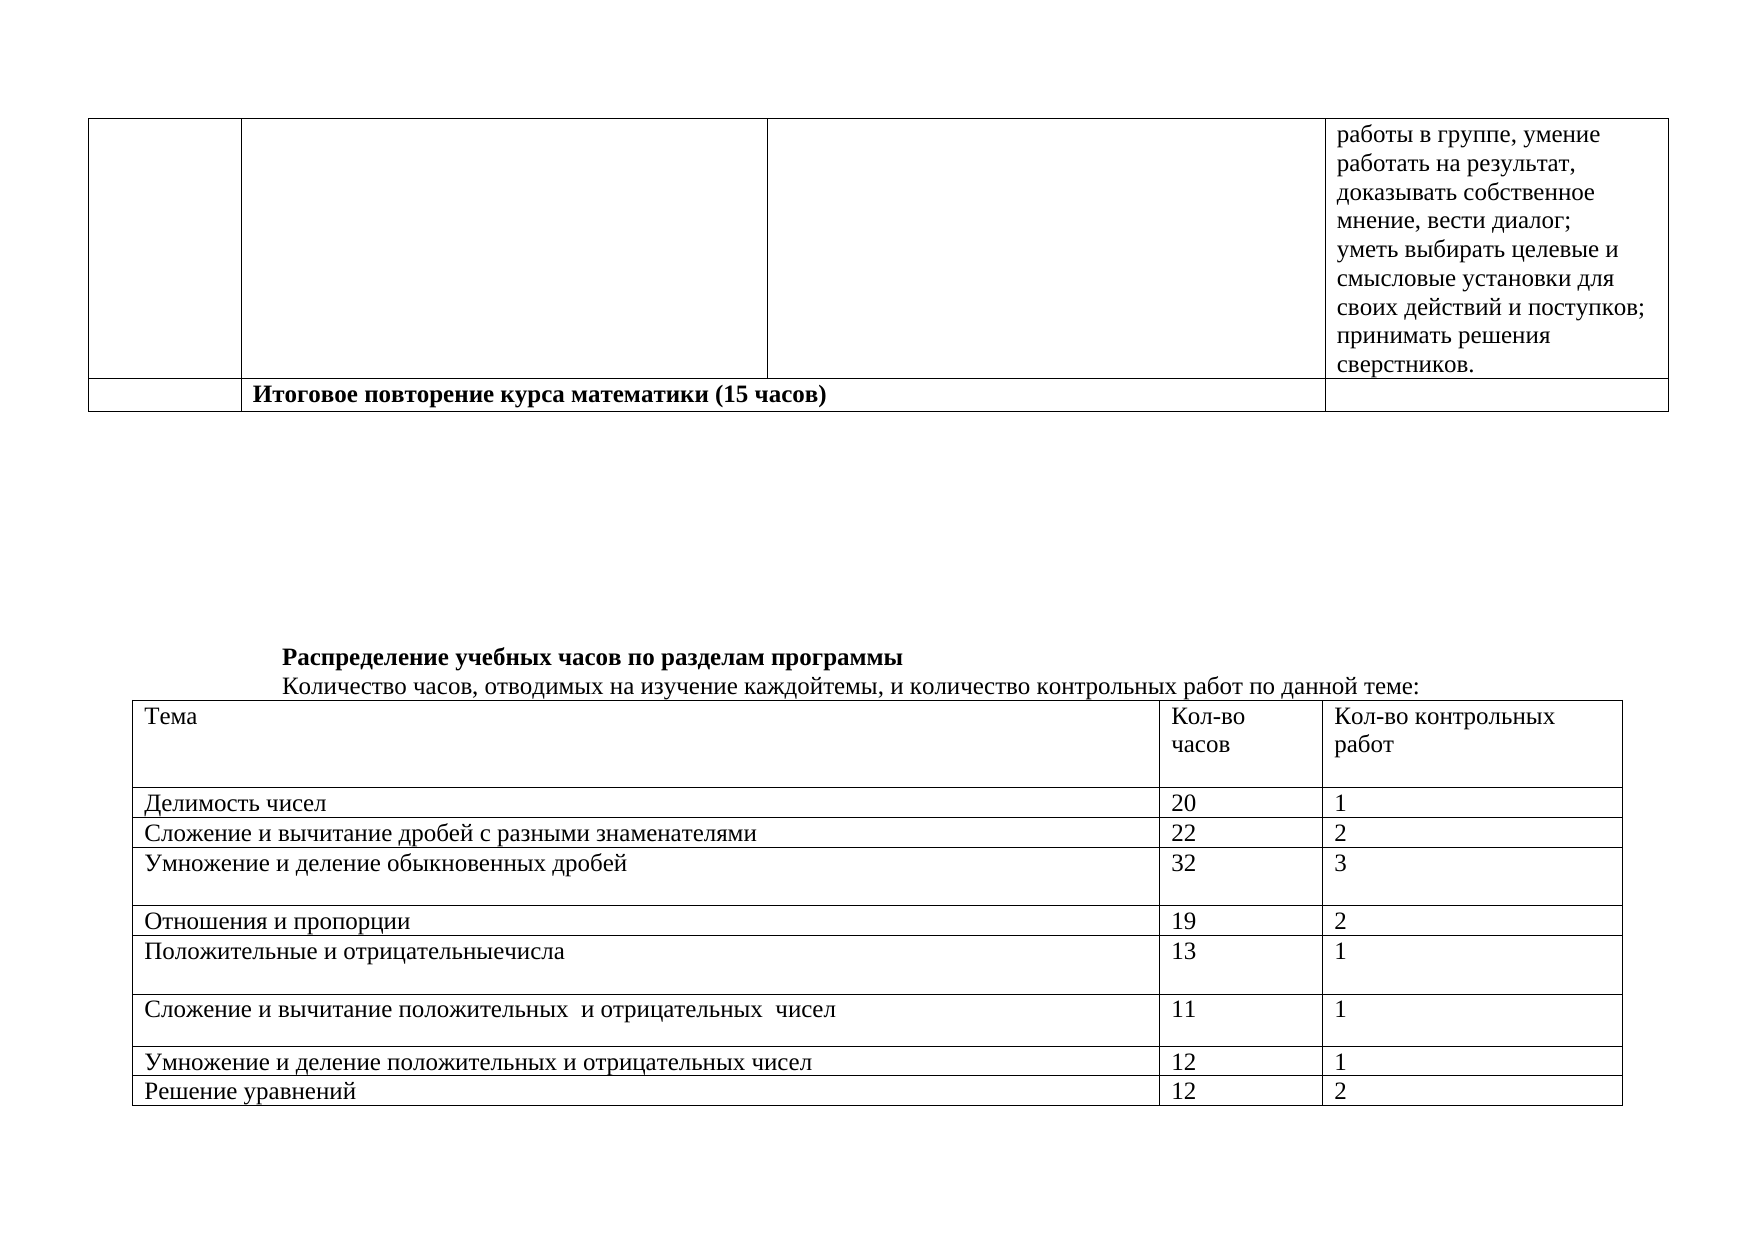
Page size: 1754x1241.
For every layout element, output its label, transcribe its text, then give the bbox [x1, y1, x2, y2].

table_cell 2 [1323, 818, 1622, 847]
table_cell [242, 119, 767, 378]
table_cell 3 [1323, 848, 1622, 905]
table_cell 32 [1160, 848, 1322, 905]
table_cell 19 [1160, 906, 1322, 935]
table_header Кол-во контрольных работ [1323, 701, 1622, 787]
table_cell Умножение и деление положительных и отрицательных чисел [133, 1047, 1159, 1075]
table_cell 11 [1160, 995, 1322, 1046]
table_cell Сложение и вычитание положительных и отрицательных чисел [133, 995, 1159, 1046]
table_cell 1 [1323, 788, 1622, 817]
table_cell 1 [1323, 936, 1622, 993]
text Количество часов, отводимых на изучение каждойтемы, и количество контрольных работ по данной теме: [252, 671, 1665, 700]
table_cell Положительные и отрицательныечисла [133, 936, 1159, 993]
table_cell 1 [1323, 1047, 1622, 1075]
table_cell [1326, 119, 1668, 378]
table_cell 12 [1160, 1047, 1322, 1075]
table_cell [89, 119, 241, 378]
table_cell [768, 119, 1325, 378]
table_cell [1326, 379, 1668, 411]
text Распределение учебных часов по разделам программы [252, 642, 1665, 671]
table_cell 2 [1323, 906, 1622, 935]
table_cell 20 [1160, 788, 1322, 817]
table_cell 1 [1323, 995, 1622, 1046]
table_cell Сложение и вычитание дробей с разными знаменателями [133, 818, 1159, 847]
table_cell Решение уравнений [133, 1076, 1159, 1105]
table_cell 22 [1160, 818, 1322, 847]
table_cell 13 [1160, 936, 1322, 993]
table_cell 2 [1323, 1076, 1622, 1105]
table_cell Умножение и деление обыкновенных дробей [133, 848, 1159, 905]
table_cell Делимость чисел [133, 788, 1159, 817]
table_cell [89, 379, 241, 411]
table_cell Итоговое повторение курса математики (15 часов) [242, 379, 1325, 411]
table_cell Отношения и пропорции [133, 906, 1159, 935]
table_cell 12 [1160, 1076, 1322, 1105]
table_header Кол-во часов [1160, 701, 1322, 787]
table_header Тема [133, 701, 1159, 787]
